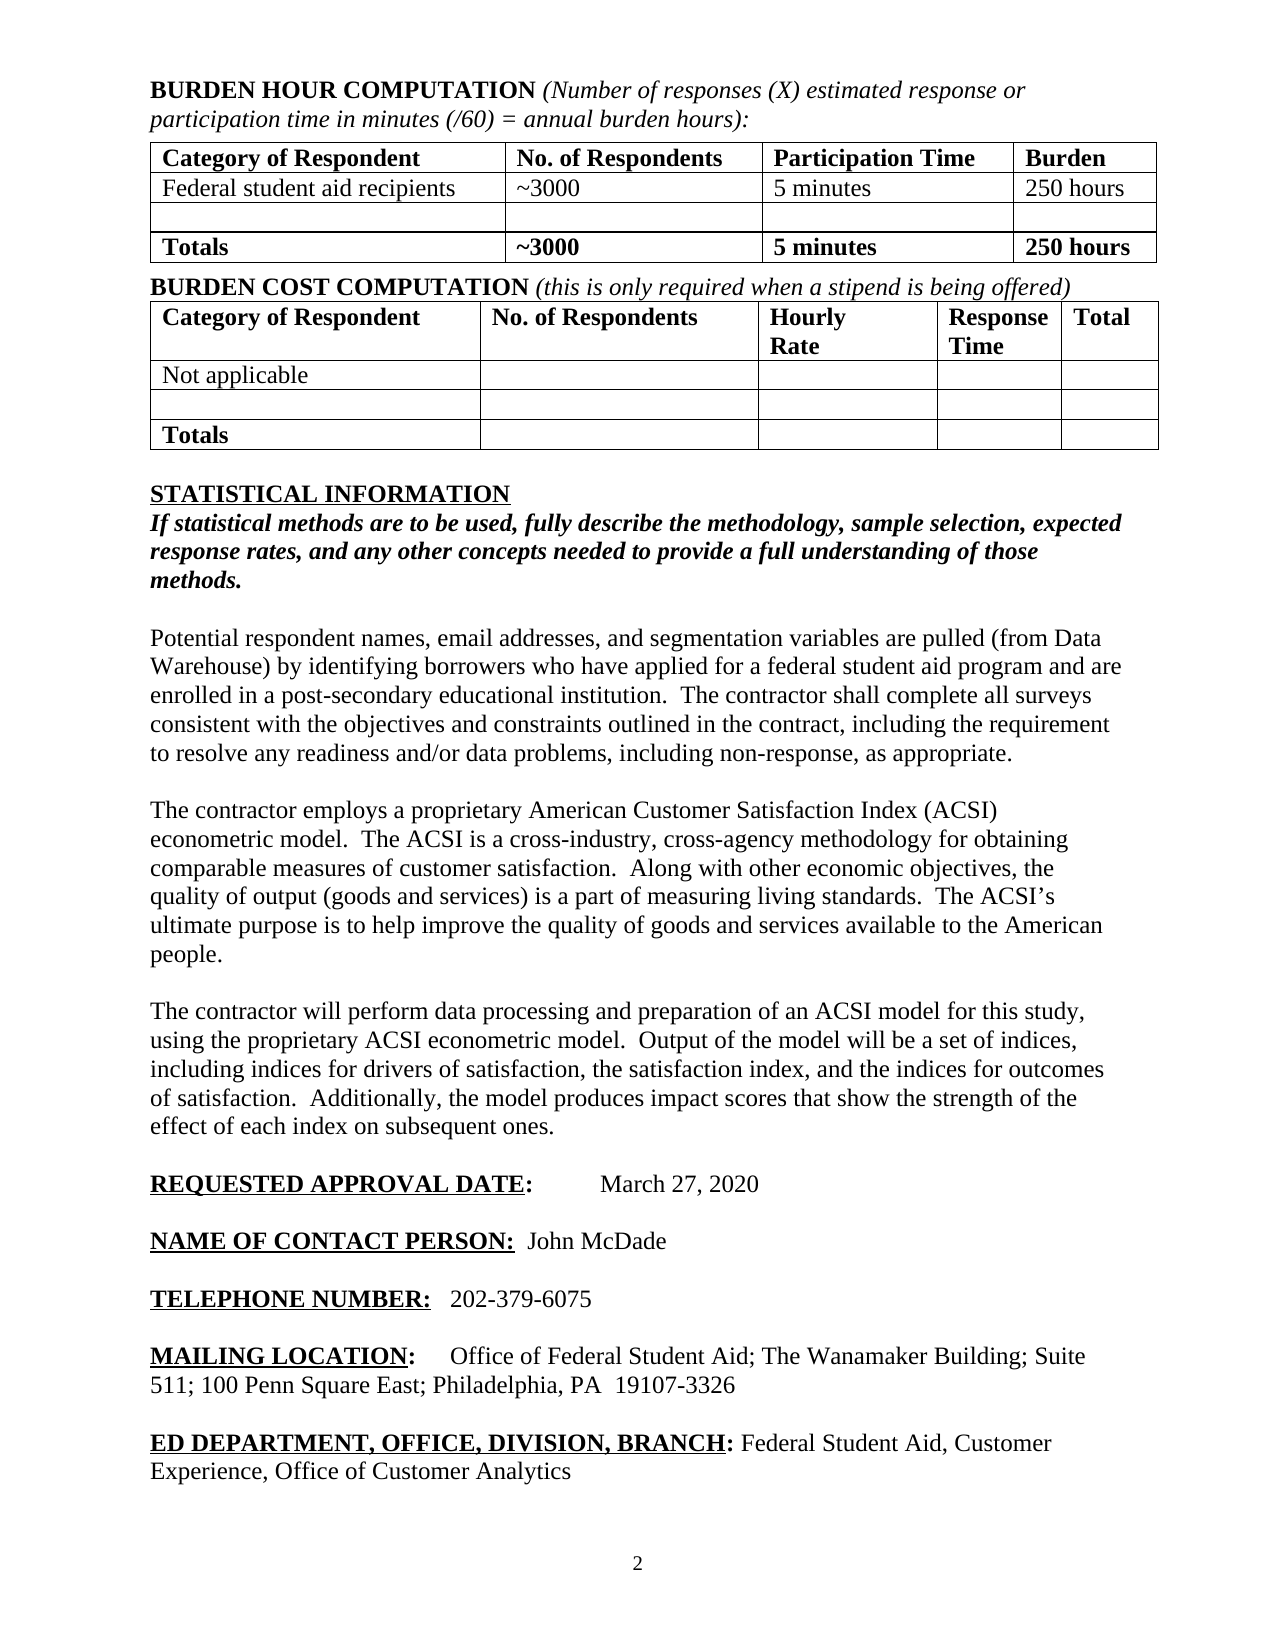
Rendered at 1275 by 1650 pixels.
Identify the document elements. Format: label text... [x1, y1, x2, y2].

table_header Category of Respondent [151, 302, 480, 359]
table_cell [938, 361, 1061, 389]
table_cell [759, 420, 937, 449]
text ED DEPARTMENT, OFFICE, DIVISION, BRANCH: Federal Student Aid, Customer Experience, Office of Customer Analytics [150, 1428, 1125, 1485]
text STATISTICAL INFORMATION [150, 479, 1125, 508]
table_cell [1014, 203, 1156, 231]
text NAME OF CONTACT PERSON: John McDade [150, 1226, 1125, 1255]
text The contractor employs a proprietary American Customer Satisfaction Index (ACSI) econometric model. The ACSI is a cross-industry, cross-agency methodology for obtaining comparable measures of customer satisfaction. Along with other economic objectives, the quality of output (goods and services) is a part of measuring living standards. The ACSI’s ultimate purpose is to help improve the quality of goods and services available to the American people. [150, 795, 1125, 968]
table_header No. of Respondents [481, 302, 758, 359]
table_cell [1062, 361, 1158, 389]
text The contractor will perform data processing and preparation of an ACSI model for this study, using the proprietary ACSI econometric model. Output of the model will be a set of indices, including indices for drivers of satisfaction, the satisfaction index, and the indices for outcomes of satisfaction. Additionally, the model produces impact scores that show the strength of the effect of each index on subsequent ones. [150, 996, 1125, 1140]
table_header Hourly Rate [759, 302, 937, 359]
table_header No. of Respondents [506, 143, 762, 172]
table_header Response Time [938, 302, 1061, 359]
text If statistical methods are to be used, fully describe the methodology, sample selection, expected response rates, and any other concepts needed to provide a full understanding of those methods. [150, 508, 1125, 594]
text BURDEN HOUR COMPUTATION (Number of responses (X) estimated response or participation time in minutes (/60) = annual burden hours): [150, 75, 1125, 132]
table_cell Federal student aid recipients [151, 173, 505, 202]
table_header Burden [1014, 143, 1156, 172]
table_cell [506, 203, 762, 231]
table_cell [481, 361, 758, 389]
table_header Category of Respondent [151, 143, 505, 172]
table_cell [151, 390, 480, 419]
text BURDEN COST COMPUTATION (this is only required when a stipend is being offered) [150, 272, 1125, 301]
table_cell Totals [151, 233, 505, 262]
table_cell [151, 203, 505, 231]
table_cell [938, 420, 1061, 449]
text REQUESTED APPROVAL DATE: March 27, 2020 [150, 1169, 1125, 1198]
text Potential respondent names, email addresses, and segmentation variables are pulled (from Data Warehouse) by identifying borrowers who have applied for a federal student aid program and are enrolled in a post-secondary educational institution. The contractor shall complete all surveys consistent with the objectives and constraints outlined in the contract, including the requirement to resolve any readiness and/or data problems, including non-response, as appropriate. [150, 623, 1125, 766]
table_cell [1062, 390, 1158, 419]
table_cell Not applicable [151, 361, 480, 389]
table_cell [759, 390, 937, 419]
table_header Participation Time [763, 143, 1013, 172]
table_header Total [1062, 302, 1158, 359]
table_cell [481, 420, 758, 449]
table_cell ~3000 [506, 233, 762, 262]
table_cell 250 hours [1014, 173, 1156, 202]
table_cell [481, 390, 758, 419]
table_cell Totals [151, 420, 480, 449]
table_cell ~3000 [506, 173, 762, 202]
table_cell 250 hours [1014, 233, 1156, 262]
table_cell [763, 203, 1013, 231]
table_cell 5 minutes [763, 173, 1013, 202]
table_cell [1062, 420, 1158, 449]
text TELEPHONE NUMBER: 202-379-6075 [150, 1284, 1125, 1313]
table_cell [938, 390, 1061, 419]
text MAILING LOCATION: Office of Federal Student Aid; The Wanamaker Building; Suite 511; 100 Penn Square East; Philadelphia, PA 19107-3326 [150, 1341, 1125, 1399]
table_cell 5 minutes [763, 233, 1013, 262]
table_cell [759, 361, 937, 389]
